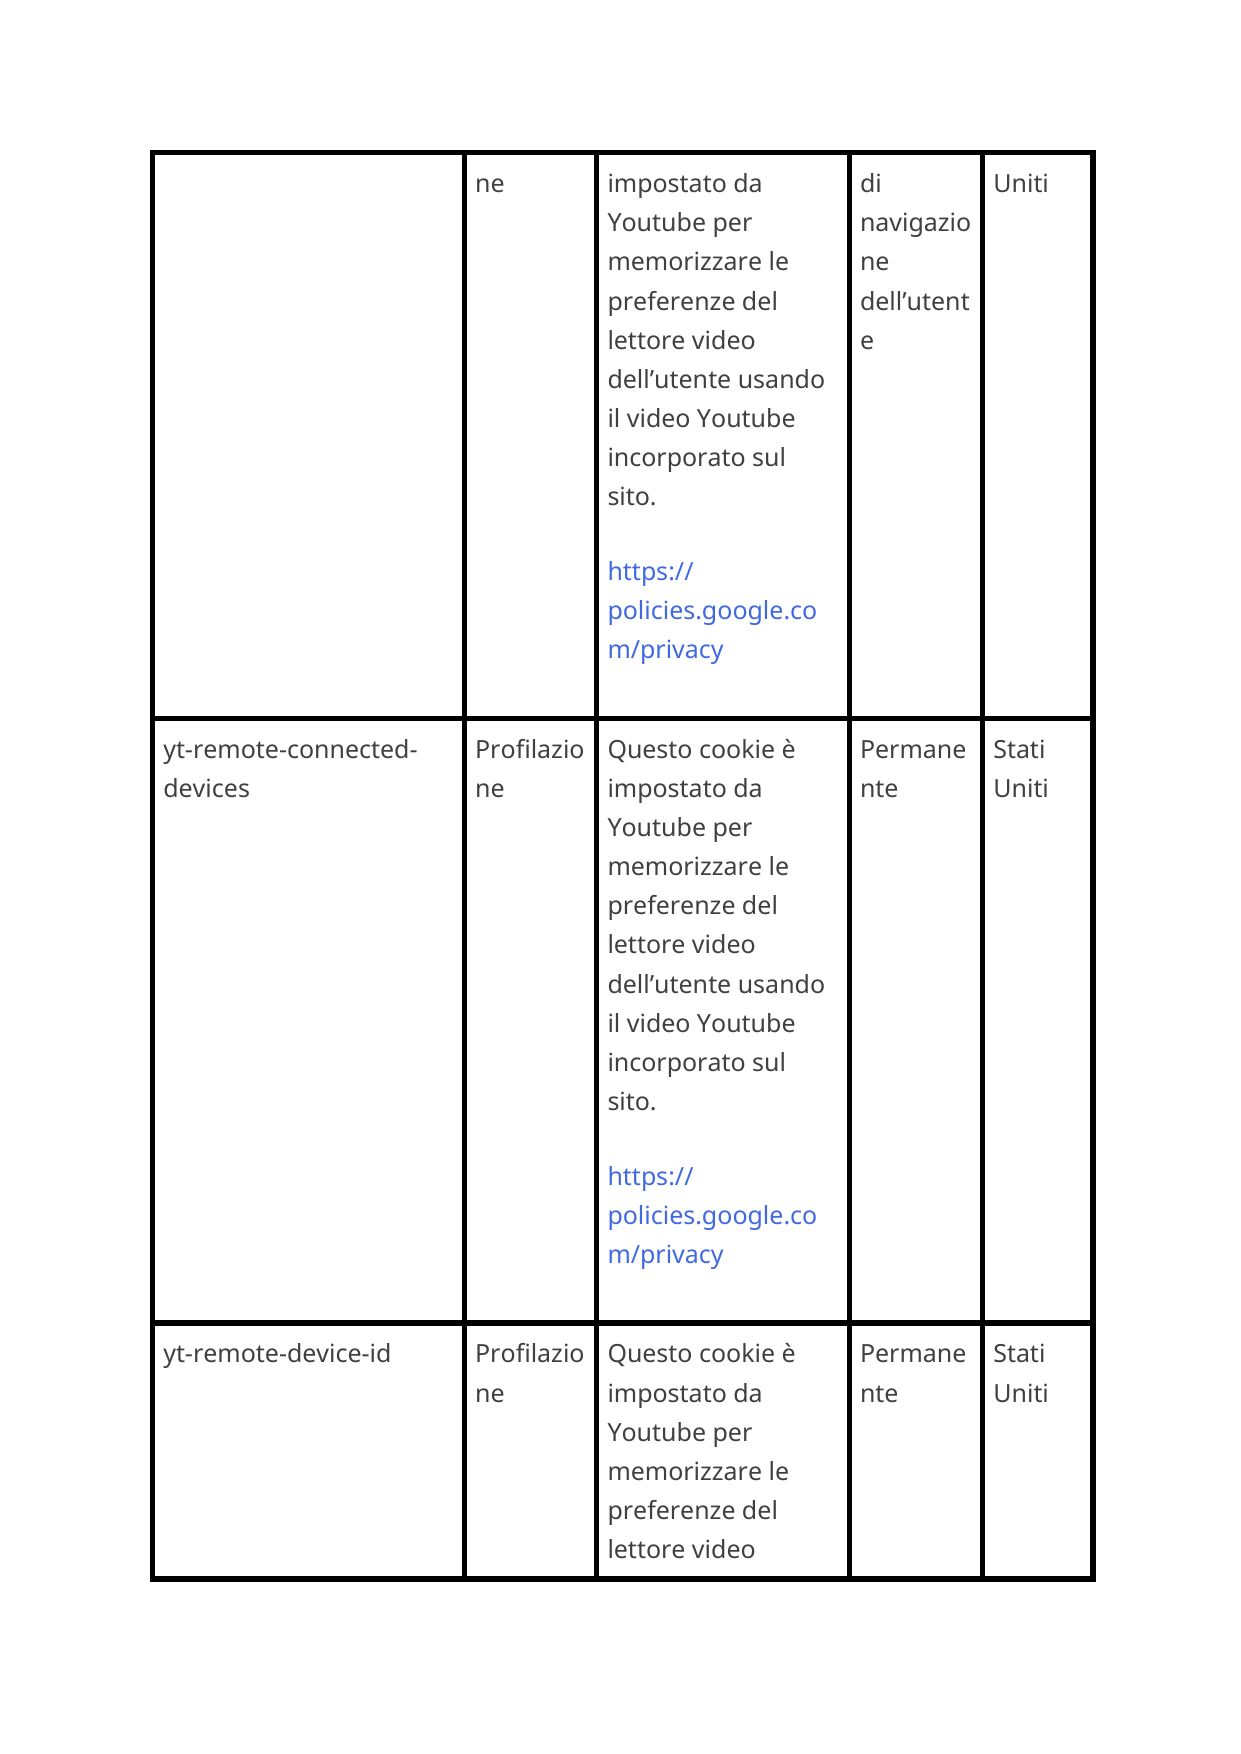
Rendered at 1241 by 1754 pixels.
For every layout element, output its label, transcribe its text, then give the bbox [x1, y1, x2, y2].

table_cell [155, 155, 462, 716]
table_cell Stati Uniti [985, 155, 1090, 716]
table_cell Stati Uniti [985, 721, 1090, 1320]
table_cell Permanente [852, 721, 980, 1320]
table_cell yt-remote-connected-devices [155, 721, 462, 1320]
table_cell Permanente [852, 1326, 980, 1576]
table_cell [599, 1326, 847, 1576]
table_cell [852, 155, 980, 716]
table_cell yt-remote-device-id [155, 1326, 462, 1576]
table_cell Profilazione [467, 721, 594, 1320]
table_cell Stati Uniti [985, 1326, 1090, 1576]
table_cell Profilazione [467, 1326, 594, 1576]
table_cell Profilazione [467, 155, 594, 716]
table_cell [599, 155, 847, 716]
